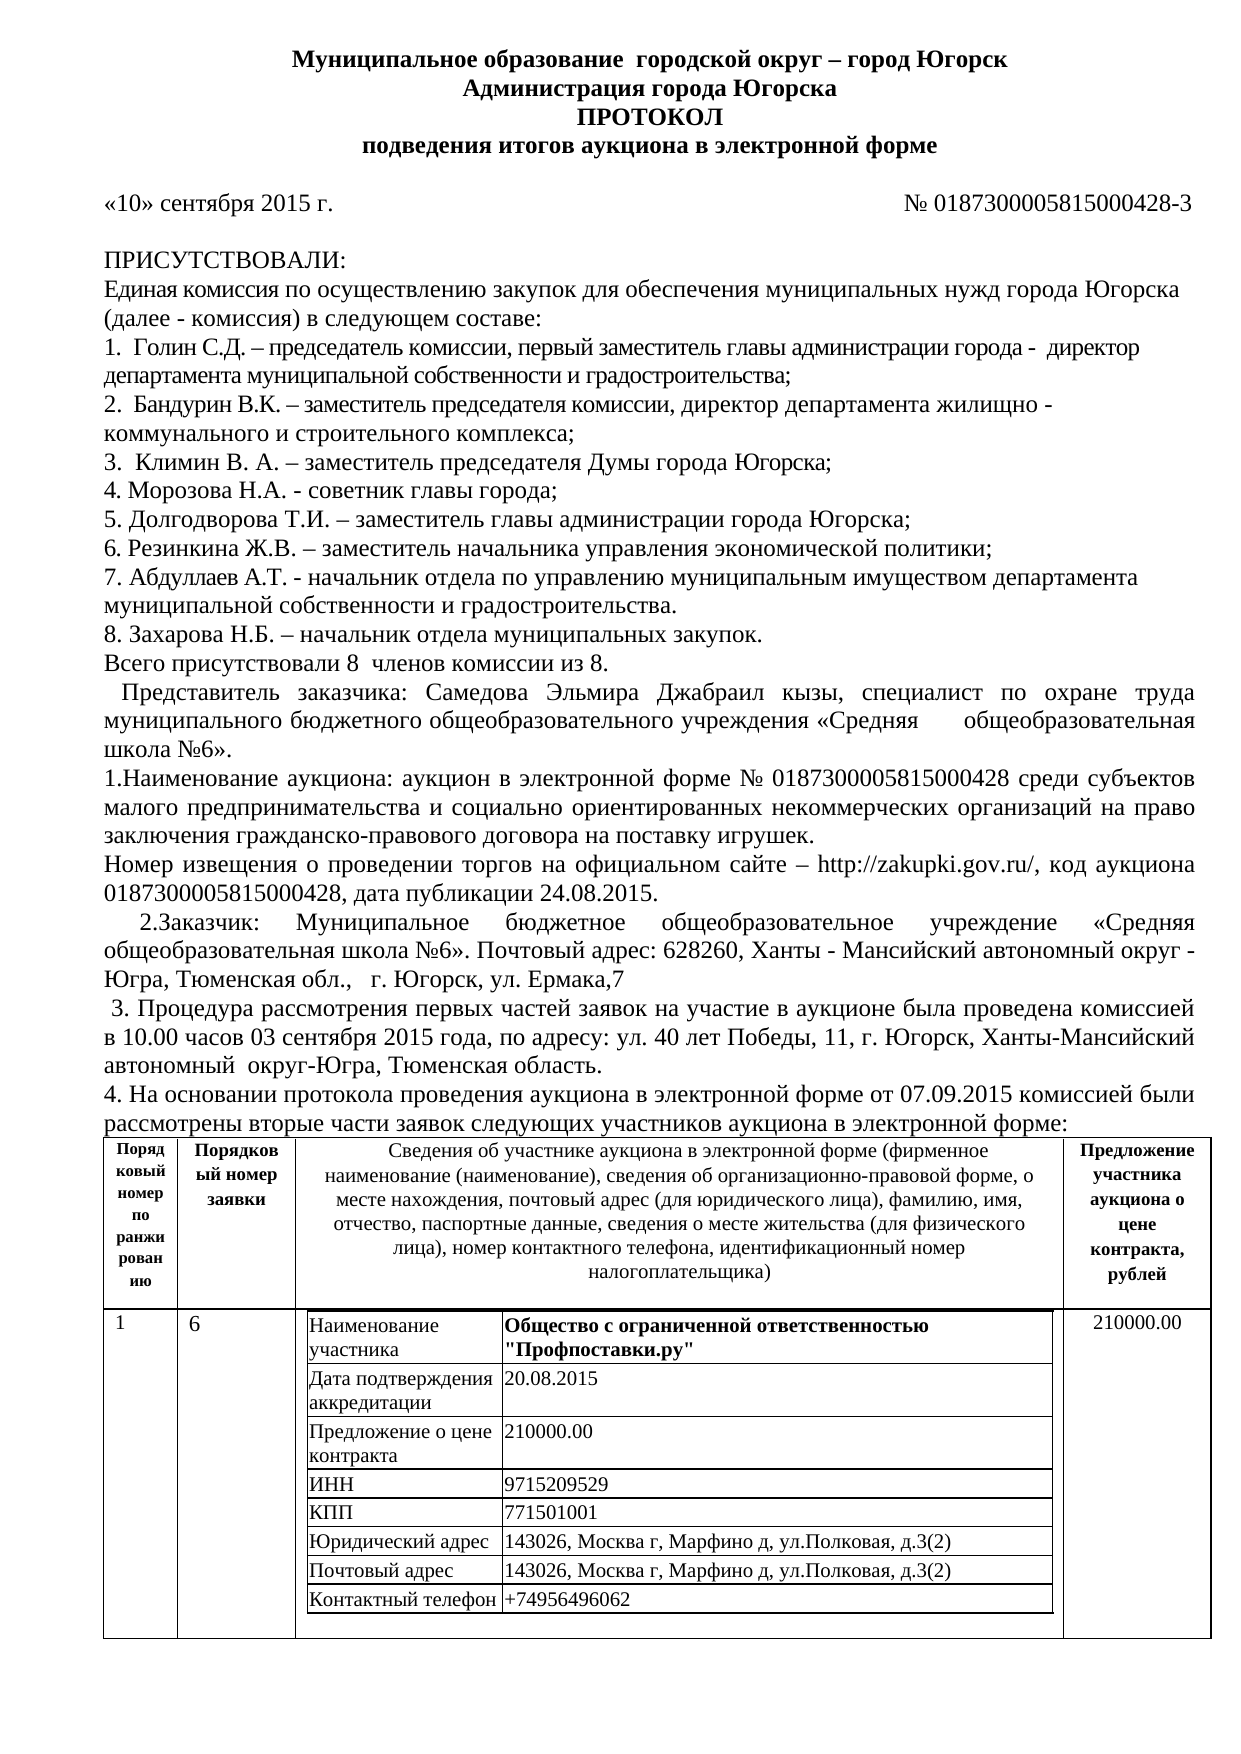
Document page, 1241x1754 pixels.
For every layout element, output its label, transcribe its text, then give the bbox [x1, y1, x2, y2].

text Всего присутствовали 8 членов комиссии из 8. [103, 648, 1226, 677]
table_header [296, 1138, 1063, 1308]
text Администрация города Югорска [103, 73, 1196, 102]
text 3. Процедура рассмотрения первых частей заявок на участие в аукционе была проведена комиссией в 10.00 часов 03 сентября 2015 года, по адресу: ул. 40 лет Победы, 11, г. Югорск, Ханты-Мансийский автономный округ-Югра, Тюменская область. [103, 993, 1196, 1079]
text 3. Климин В. А. – заместитель председателя Думы города Югорска; [103, 447, 1196, 476]
text 2.Заказчик: Муниципальное бюджетное общеобразовательное учреждение «Средняя общеобразовательная школа №6». Почтовый адрес: 628260, Ханты - Мансийский автономный округ - Югра, Тюменская обл., г. Югорск, ул. Ермака,7 [103, 907, 1196, 993]
text Представитель заказчика: Самедова Эльмира Джабраил кызы, специалист по охране труда муниципального бюджетного общеобразовательного учреждения «Средняя общеобразовательная школа №6». [103, 677, 1196, 763]
text «10» сентября 2015 г. № 0187300005815000428-3 [103, 188, 1196, 217]
text 5. Долгодворова Т.И. – заместитель главы администрации города Югорска; [103, 504, 1196, 533]
text 7. Абдуллаев А.Т. - начальник отдела по управлению муниципальным имуществом департамента муниципальной собственности и градостроительства. [103, 562, 1196, 619]
text 6. Резинкина Ж.В. – заместитель начальника управления экономической политики; [103, 533, 1196, 562]
text ПРИСУТСТВОВАЛИ: [103, 246, 1196, 274]
table_cell [296, 1310, 1063, 1638]
text 4. На основании протокола проведения аукциона в электронной форме от 07.09.2015 комиссией были рассмотрены вторые части заявок следующих участников аукциона в электронной форме: [103, 1079, 1196, 1137]
table_cell 210000.00 [1064, 1310, 1210, 1638]
text 4. Морозова Н.А. - советник главы города; [103, 476, 1196, 504]
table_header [1064, 1138, 1210, 1308]
text подведения итогов аукциона в электронной форме [103, 131, 1196, 159]
table_header Порядковый номер заявки [178, 1138, 295, 1308]
table_header Порядковый номер по ранжированию [104, 1138, 177, 1308]
text Единая комиссия по осуществлению закупок для обеспечения муниципальных нужд города Югорска (далее - комиссия) в следующем составе: [103, 274, 1196, 332]
text Номер извещения о проведении торгов на официальном сайте – http://zakupki.gov.ru/, код аукциона 0187300005815000428, дата публикации 24.08.2015. [103, 849, 1196, 907]
text Муниципальное образование городской округ – город Югорск [103, 44, 1196, 73]
list Бандурин В.К. – заместитель председателя комиссии, директор департамента жилищно - коммунального и строительного комплекса; [103, 389, 1196, 447]
table_cell 1 [104, 1310, 177, 1638]
text ПРОТОКОЛ [103, 102, 1196, 131]
table_cell 6 [178, 1310, 295, 1638]
list Голин С.Д. – председатель комиссии, первый заместитель главы администрации города - директор департамента муниципальной собственности и градостроительства; [103, 332, 1196, 389]
text 8. Захарова Н.Б. – начальник отдела муниципальных закупок. [103, 619, 1196, 648]
text 1.Наименование аукциона: аукцион в электронной форме № 0187300005815000428 среди субъектов малого предпринимательства и социально ориентированных некоммерческих организаций на право заключения гражданско-правового договора на поставку игрушек. [103, 763, 1196, 849]
